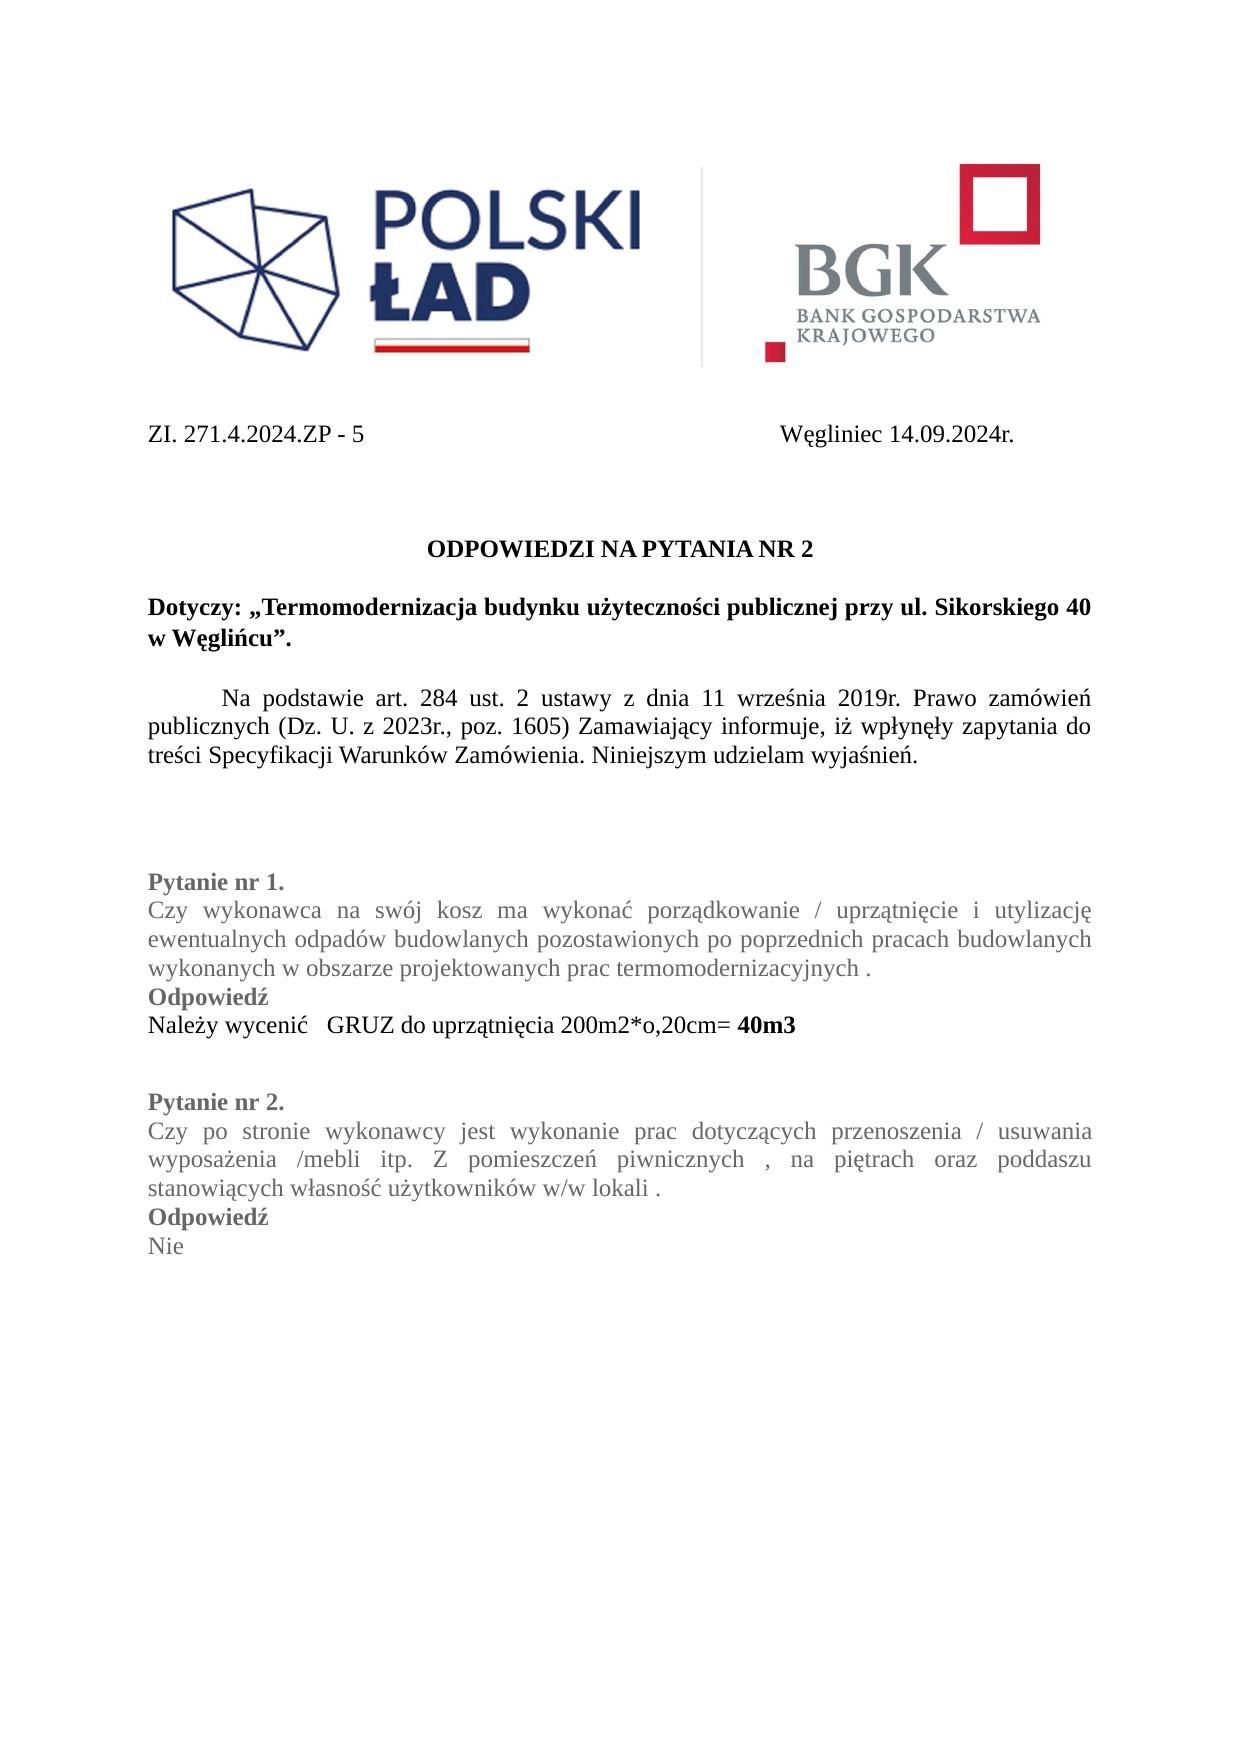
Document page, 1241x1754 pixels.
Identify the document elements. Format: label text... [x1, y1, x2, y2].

text ZI. 271.4.2024.ZP - 5 Węgliniec 14.09.2024r. [148, 419, 1093, 448]
text Czy wykonawca na swój kosz ma wykonać porządkowanie / uprzątnięcie i utylizację ewentualnych odpadów budowlanych pozostawionych po poprzednich pracach budowlanych wykonanych w obszarze projektowanych prac termomodernizacyjnych . [148, 896, 1093, 982]
text Dotyczy: „Termomodernizacja budynku użyteczności publicznej przy ul. Sikorskiego 40 w Węglińcu”. [148, 592, 1093, 652]
picture [147, 147, 1093, 387]
text Czy po stronie wykonawcy jest wykonanie prac dotyczących przenoszenia / usuwania wyposażenia /mebli itp. Z pomieszczeń piwnicznych , na piętrach oraz poddaszu stanowiących własność użytkowników w/w lokali . [148, 1116, 1093, 1202]
text Odpowiedź [148, 1202, 1093, 1231]
text ODPOWIEDZI NA PYTANIA NR 2 [148, 534, 1093, 563]
text Odpowiedź [148, 982, 1093, 1011]
text Pytanie nr 2. [148, 1087, 1093, 1116]
text Na podstawie art. 284 ust. 2 ustawy z dnia 11 września 2019r. Prawo zamówień publicznych (Dz. U. z 2023r., poz. 1605) Zamawiający informuje, iż wpłynęły zapytania do treści Specyfikacji Warunków Zamówienia. Niniejszym udzielam wyjaśnień. [148, 683, 1093, 769]
text Należy wycenić GRUZ do uprzątnięcia 200m2*o,20cm= 40m3 [148, 1011, 1093, 1039]
text Nie [148, 1231, 1093, 1259]
text Pytanie nr 1. [148, 867, 1093, 896]
